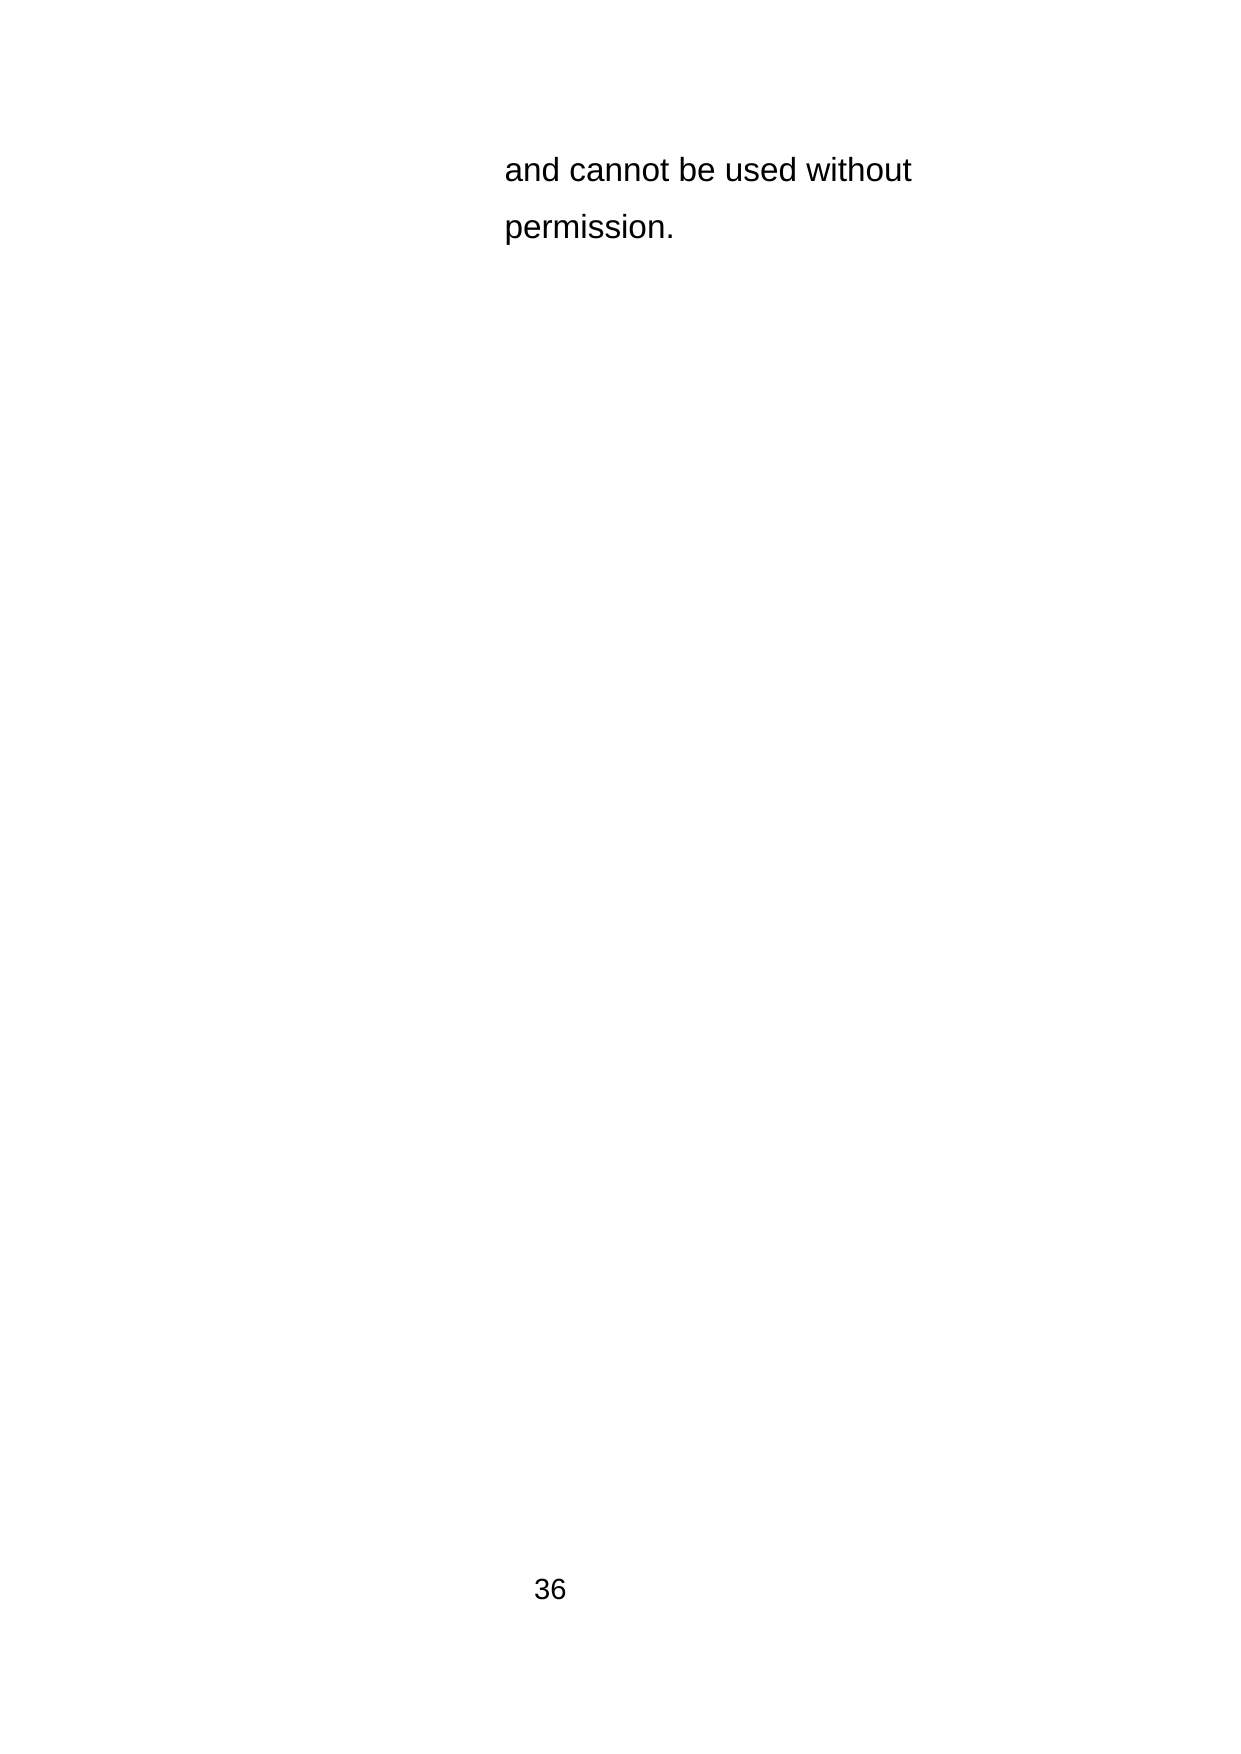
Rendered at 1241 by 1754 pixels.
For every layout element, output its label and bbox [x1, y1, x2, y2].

text [504, 150, 1090, 246]
